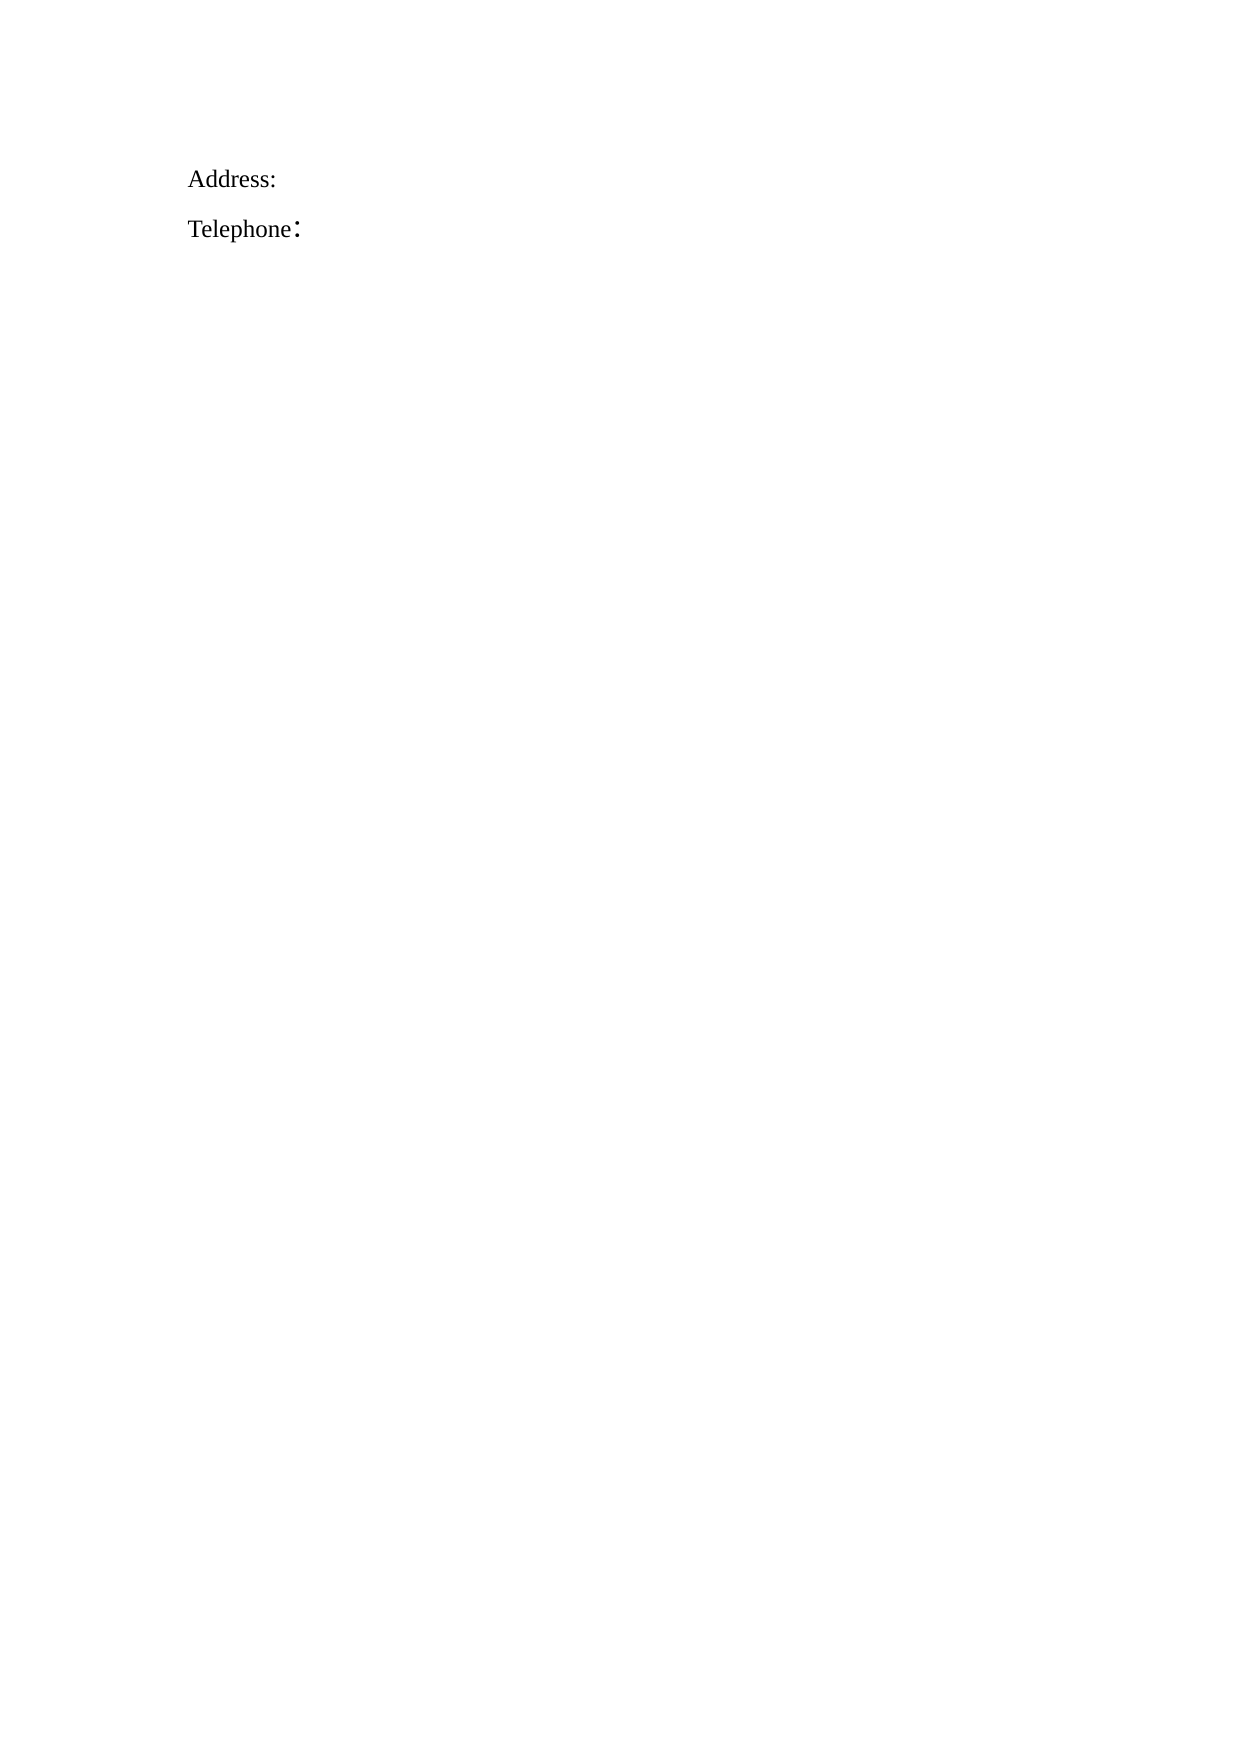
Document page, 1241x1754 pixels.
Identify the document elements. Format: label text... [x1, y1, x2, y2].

text Address: [187, 162, 1053, 194]
text Telephone： [187, 194, 1053, 259]
